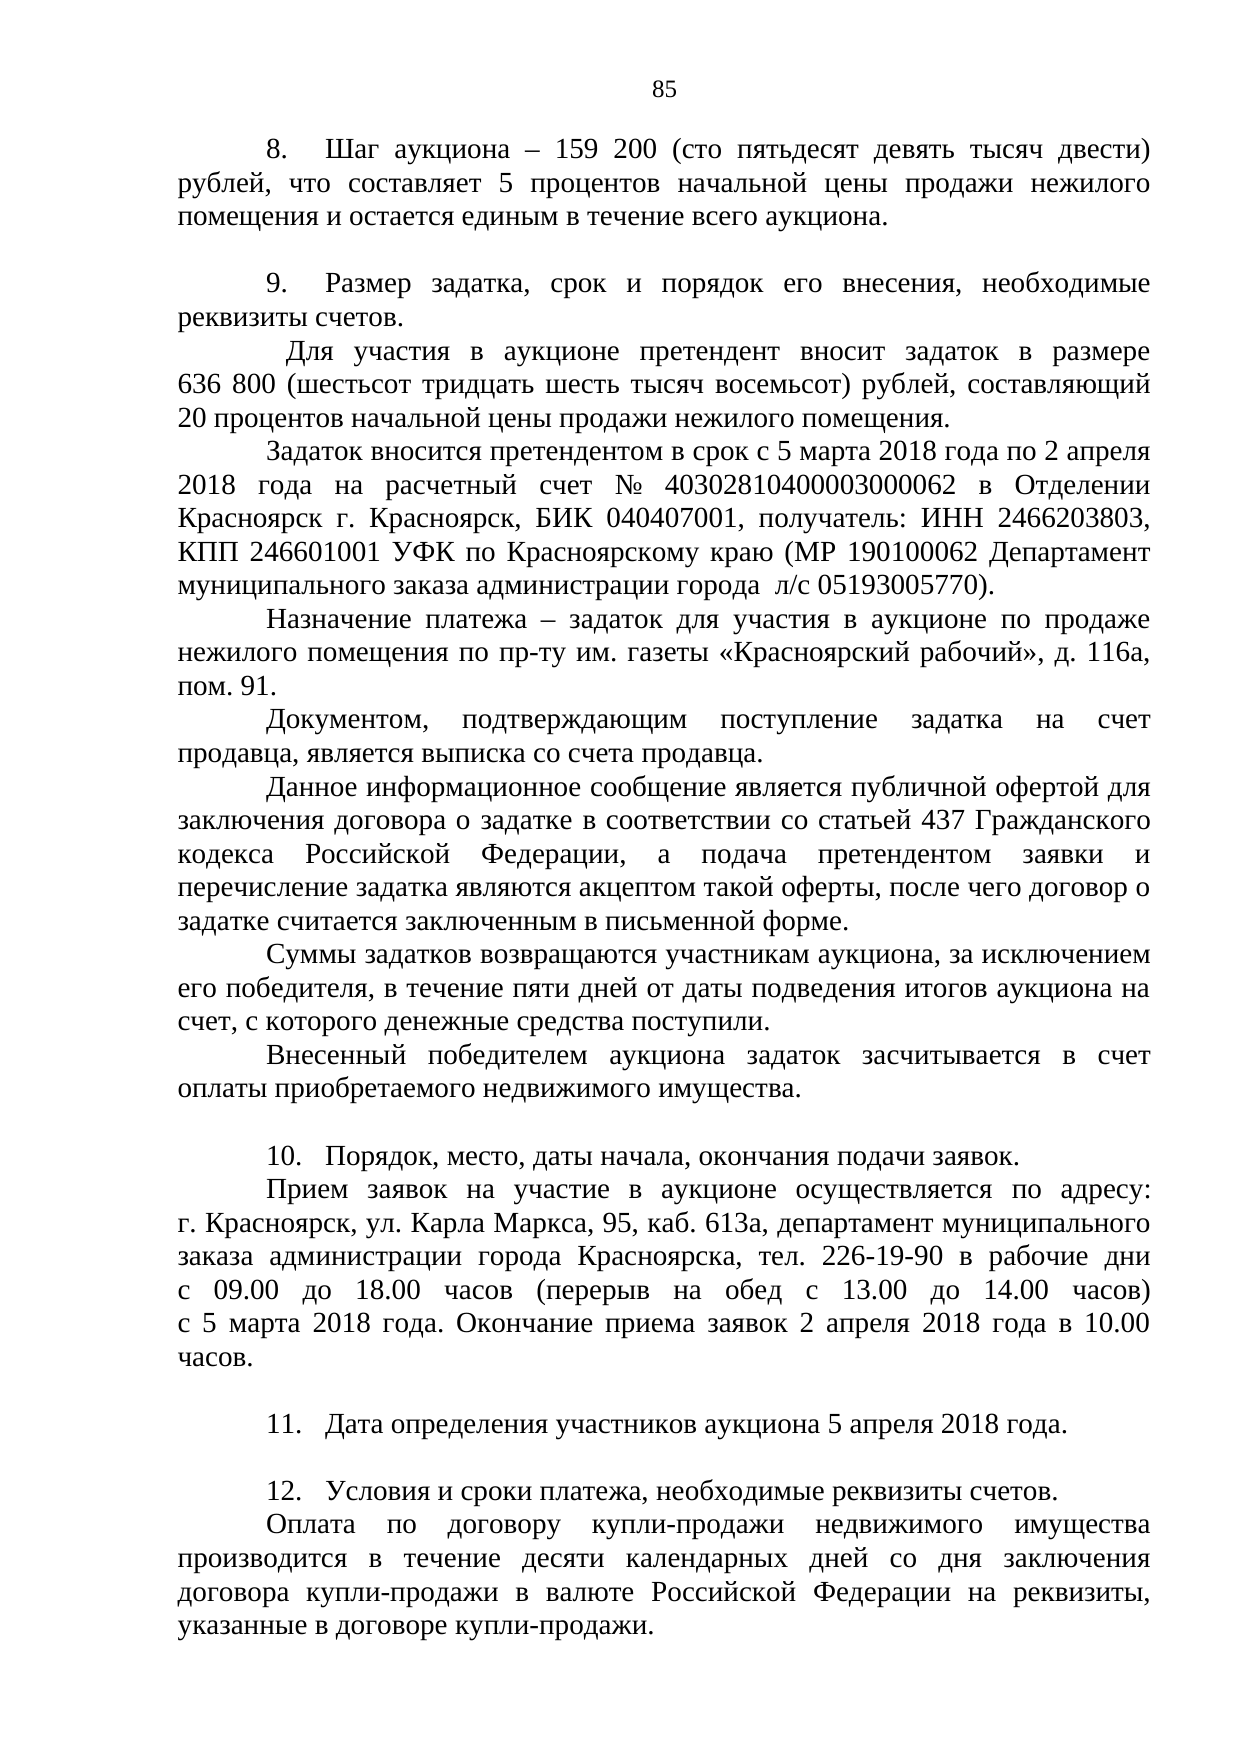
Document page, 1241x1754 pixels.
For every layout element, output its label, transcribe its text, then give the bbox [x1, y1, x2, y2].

list Дата определения участников аукциона 5 апреля 2018 года. [177, 1406, 1152, 1439]
text Задаток вносится претендентом в срок с 5 марта 2018 года по 2 апреля 2018 года на расчетный счет № 40302810400003000062 в Отделении Красноярск г. Красноярск, БИК 040407001, получатель: ИНН 2466203803, КПП 246601001 УФК по Красноярскому краю (МР 190100062 Департамент муниципального заказа администрации города л/с 05193005770). [177, 433, 1152, 601]
list Порядок, место, даты начала, окончания подачи заявок. [177, 1138, 1152, 1171]
text Внесенный победителем аукциона задаток засчитывается в счет оплаты приобретаемого недвижимого имущества. [177, 1037, 1152, 1104]
list Размер задатка, срок и порядок его внесения, необходимые реквизиты счетов. [177, 266, 1152, 333]
text Назначение платежа – задаток для участия в аукционе по продаже нежилого помещения по пр-ту им. газеты «Красноярский рабочий», д. 116а, пом. 91. [177, 601, 1152, 702]
list Прием заявок на участие в аукционе осуществляется по адресу: г. Красноярск, ул. Карла Маркса, 95, каб. 613а, департамент муниципального заказа администрации города Красноярска, тел. 226-19-90 в рабочие дни с 09.00 до 18.00 часов (перерыв на обед с 13.00 до 14.00 часов) с 5 марта 2018 года. Окончание приема заявок 2 апреля 2018 года в 10.00 часов. [177, 1171, 1152, 1372]
text Оплата по договору купли-продажи недвижимого имущества производится в течение десяти календарных дней со дня заключения договора купли-продажи в валюте Российской Федерации на реквизиты, указанные в договоре купли-продажи. [177, 1507, 1152, 1641]
text Документом, подтверждающим поступление задатка на счет продавца, является выписка со счета продавца. [177, 702, 1152, 769]
text Для участия в аукционе претендент вносит задаток в размере 636 800 (шестьсот тридцать шесть тысяч восемьсот) рублей, составляющий 20 процентов начальной цены продажи нежилого помещения. [177, 333, 1152, 433]
text Суммы задатков возвращаются участникам аукциона, за исключением его победителя, в течение пяти дней от даты подведения итогов аукциона на счет, с которого денежные средства поступили. [177, 936, 1152, 1037]
list Условия и сроки платежа, необходимые реквизиты счетов. [177, 1473, 1152, 1507]
list Шаг аукциона – 159 200 (сто пятьдесят девять тысяч двести) рублей, что составляет 5 процентов начальной цены продажи нежилого помещения и остается единым в течение всего аукциона. [177, 131, 1152, 232]
text Данное информационное сообщение является публичной офертой для заключения договора о задатке в соответствии со статьей 437 Гражданского кодекса Российской Федерации, а подача претендентом заявки и перечисление задатка являются акцептом такой оферты, после чего договор о задатке считается заключенным в письменной форме. [177, 769, 1152, 936]
